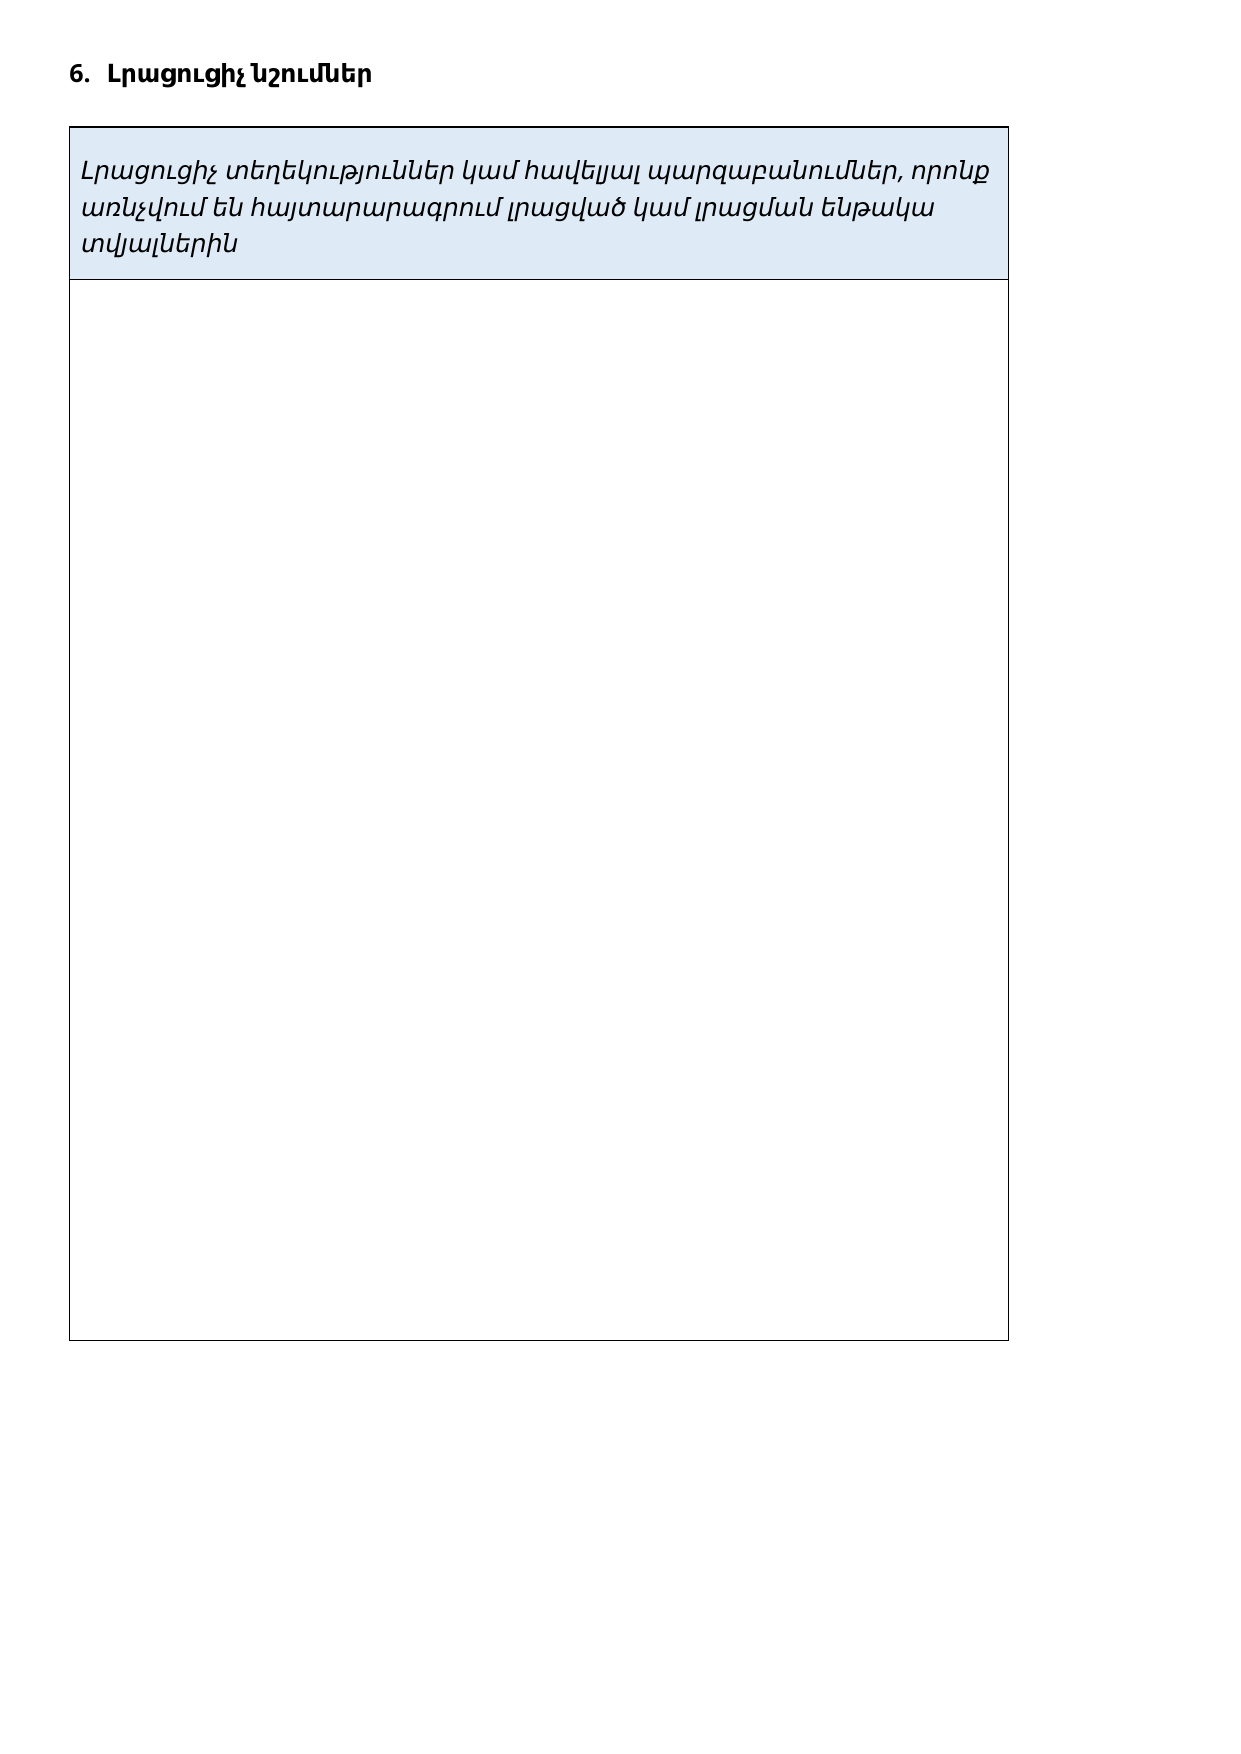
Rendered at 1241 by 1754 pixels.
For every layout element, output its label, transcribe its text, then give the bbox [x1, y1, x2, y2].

list Լրացուցիչ նշումներ [69, 56, 1167, 89]
table_header Լրացուցիչ տեղեկություններ կամ հավելյալ պարզաբանումներ, որոնք առնչվում են հայտարարագրում լրացված կամ լրացման ենթակա տվյալներին [70, 128, 1008, 279]
table_cell [70, 280, 1008, 1340]
